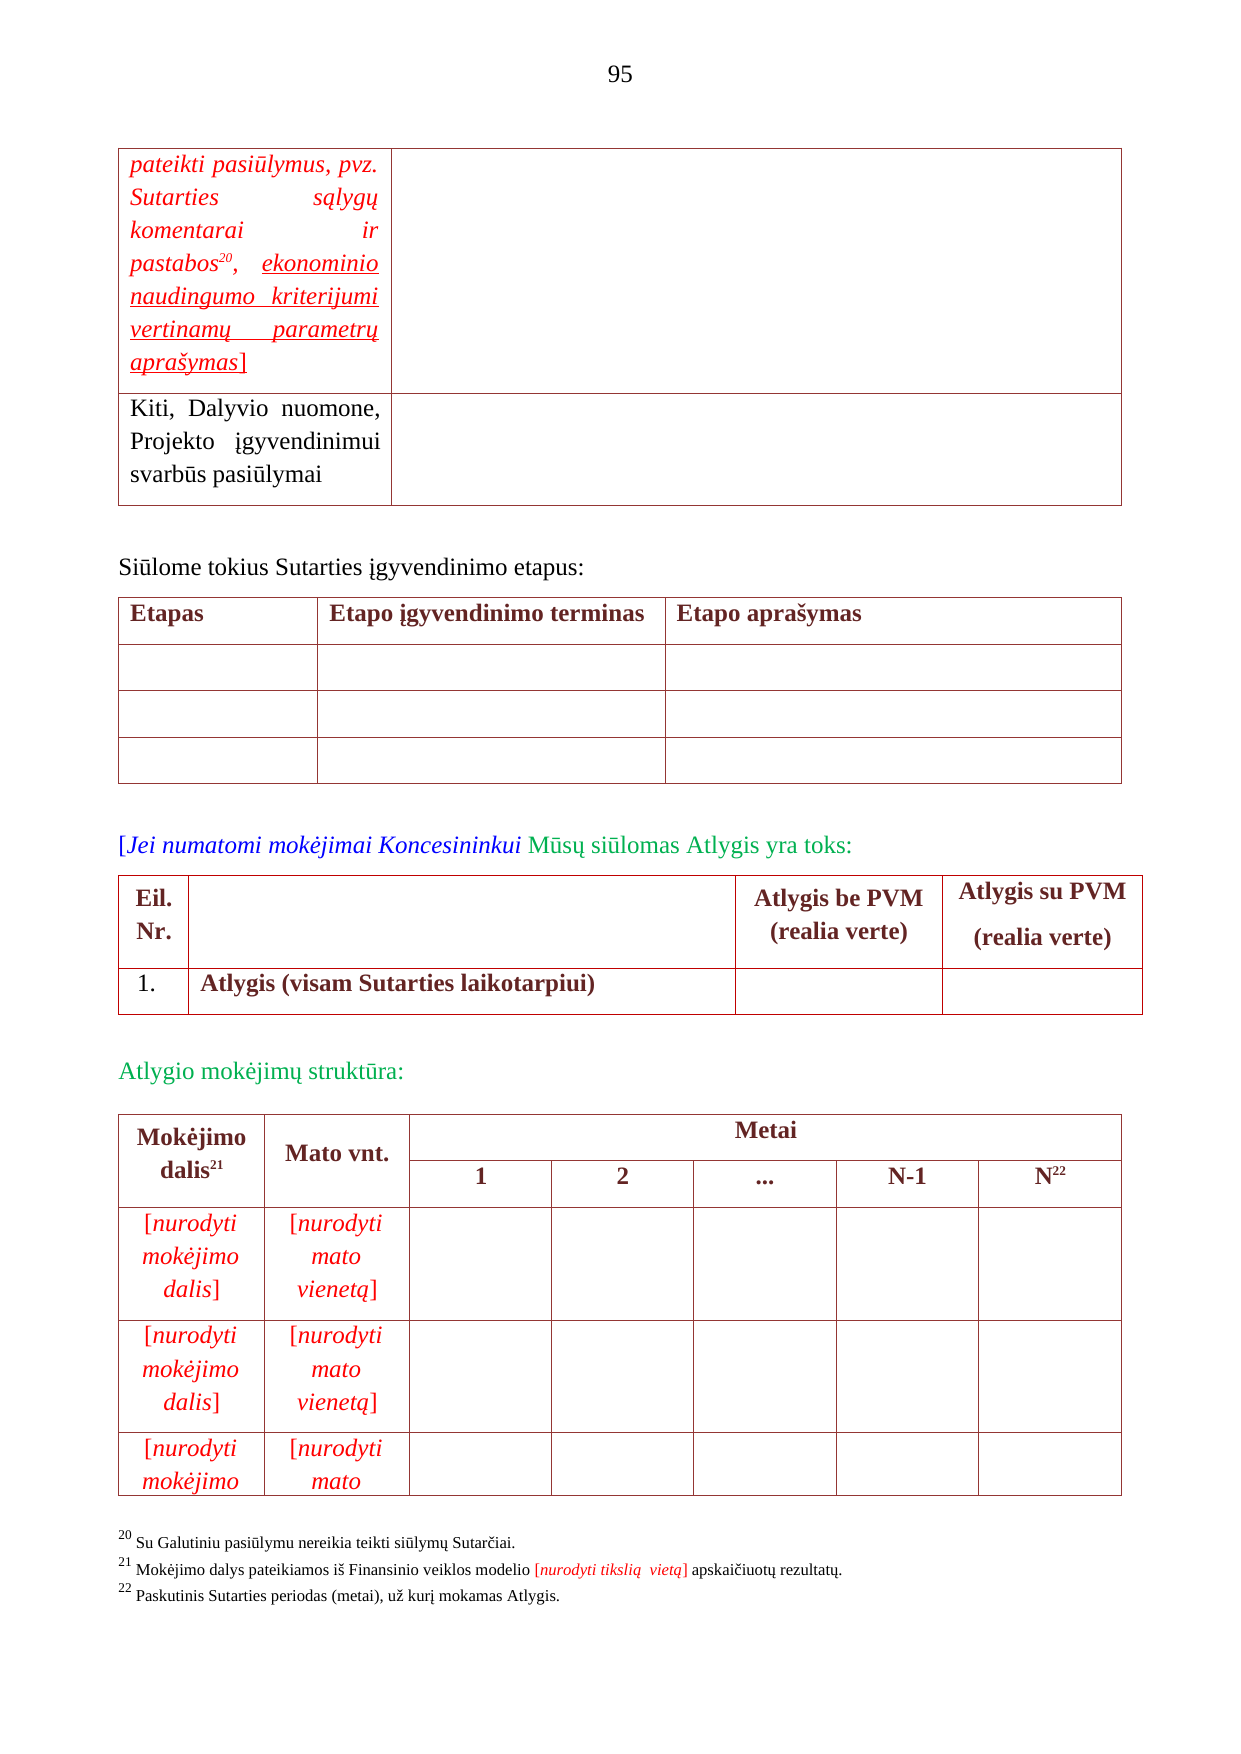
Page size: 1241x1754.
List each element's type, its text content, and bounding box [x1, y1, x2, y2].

table_cell [837, 1321, 978, 1432]
table_cell [410, 1321, 551, 1432]
table_cell [736, 969, 942, 1014]
table_cell [119, 645, 317, 690]
table_cell [392, 149, 1121, 392]
table_cell Kiti, Dalyvio nuomone, Projekto įgyvendinimui svarbūs pasiūlymai [119, 394, 391, 505]
table_header Eil. Nr. [119, 876, 188, 967]
table_cell [837, 1208, 978, 1319]
table_cell [318, 645, 665, 690]
table_cell [979, 1208, 1121, 1319]
table_cell [837, 1433, 978, 1495]
table_cell [nurodyti mokėjimo dalis] [119, 1208, 264, 1319]
table_header Etapo įgyvendinimo terminas [318, 598, 665, 644]
table_header Mokėjimo dalis [119, 1115, 264, 1207]
table_cell [119, 691, 317, 737]
text Atlygio mokėjimų struktūra: [118, 1056, 1122, 1085]
table_cell 1 [410, 1161, 551, 1207]
table_cell N-1 [837, 1161, 978, 1207]
table_cell [694, 1433, 836, 1495]
table_cell [nurodyti mato vienetą] [265, 1208, 409, 1319]
table_cell [410, 1208, 551, 1319]
table_cell [979, 1433, 1121, 1495]
table_cell [552, 1321, 693, 1432]
table_cell [119, 969, 188, 1014]
table_cell [552, 1433, 693, 1495]
table_cell [318, 691, 665, 737]
table_cell [nurodyti mokėjimo dalis] [119, 1321, 264, 1432]
table_header Etapas [119, 598, 317, 644]
text [Jei numatomi mokėjimai Koncesininkui Mūsų siūlomas Atlygis yra toks: [118, 830, 1122, 859]
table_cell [119, 1433, 264, 1495]
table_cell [119, 149, 391, 392]
table_cell 2 [552, 1161, 693, 1207]
table_header [189, 876, 735, 967]
table_cell [943, 969, 1142, 1014]
table_header Metai [410, 1115, 1121, 1160]
table_cell [410, 1433, 551, 1495]
table_header Atlygis su PVM (realia verte) [943, 876, 1142, 967]
table_header Mato vnt. [265, 1115, 409, 1207]
table_cell [666, 738, 1121, 783]
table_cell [265, 1433, 409, 1495]
table_cell [694, 1321, 836, 1432]
table_header Atlygis be PVM (realia verte) [736, 876, 942, 967]
table_cell Atlygis (visam Sutarties laikotarpiui) [189, 969, 735, 1014]
table_cell ... [694, 1161, 836, 1207]
table_cell [666, 691, 1121, 737]
table_cell [nurodyti mato vienetą] [265, 1321, 409, 1432]
table_cell [979, 1321, 1121, 1432]
table_cell [392, 394, 1121, 505]
table_cell [318, 738, 665, 783]
table_cell [552, 1208, 693, 1319]
table_cell [694, 1208, 836, 1319]
table_cell N [979, 1161, 1121, 1207]
table_cell [119, 738, 317, 783]
text Siūlome tokius Sutarties įgyvendinimo etapus: [118, 552, 1122, 580]
table_header Etapo aprašymas [666, 598, 1121, 644]
table_cell [666, 645, 1121, 690]
